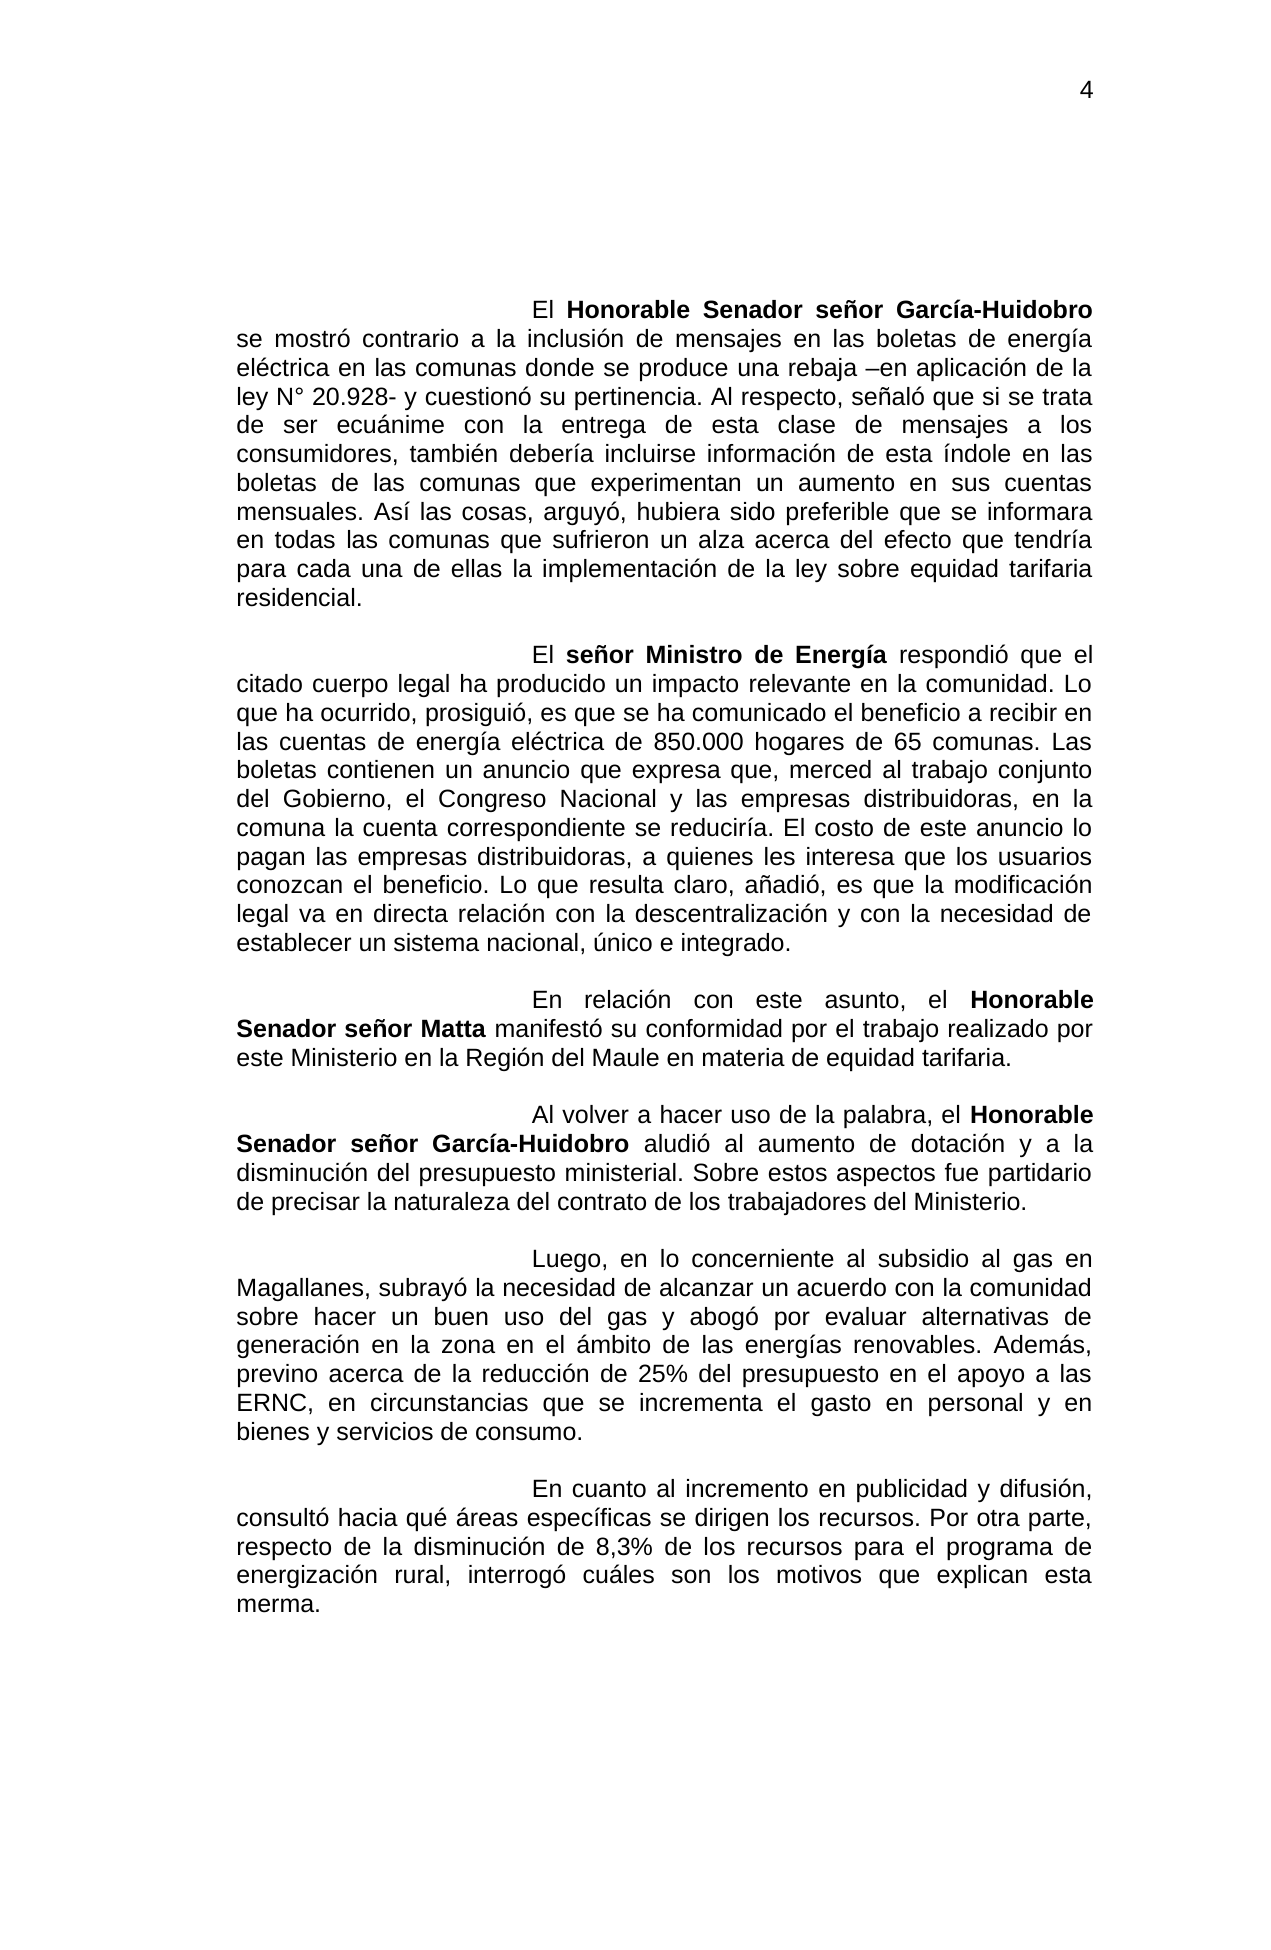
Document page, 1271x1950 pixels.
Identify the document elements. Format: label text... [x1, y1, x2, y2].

text El señor Ministro de Energía respondió que el citado cuerpo legal ha producido un impacto relevante en la comunidad. Lo que ha ocurrido, prosiguió, es que se ha comunicado el beneficio a recibir en las cuentas de energía eléctrica de 850.000 hogares de 65 comunas. Las boletas contienen un anuncio que expresa que, merced al trabajo conjunto del Gobierno, el Congreso Nacional y las empresas distribuidoras, en la comuna la cuenta correspondiente se reduciría. El costo de este anuncio lo pagan las empresas distribuidoras, a quienes les interesa que los usuarios conozcan el beneficio. Lo que resulta claro, añadió, es que la modificación legal va en directa relación con la descentralización y con la necesidad de establecer un sistema nacional, único e integrado. [236, 640, 1094, 957]
text En cuanto al incremento en publicidad y difusión, consultó hacia qué áreas específicas se dirigen los recursos. Por otra parte, respecto de la disminución de 8,3% de los recursos para el programa de energización rural, interrogó cuáles son los motivos que explican esta merma. [236, 1474, 1094, 1618]
text Luego, en lo concerniente al subsidio al gas en Magallanes, subrayó la necesidad de alcanzar un acuerdo con la comunidad sobre hacer un buen uso del gas y abogó por evaluar alternativas de generación en la zona en el ámbito de las energías renovables. Además, previno acerca de la reducción de 25% del presupuesto en el apoyo a las ERNC, en circunstancias que se incrementa el gasto en personal y en bienes y servicios de consumo. [236, 1244, 1094, 1445]
text Al volver a hacer uso de la palabra, el Honorable Senador señor García-Huidobro aludió al aumento de dotación y a la disminución del presupuesto ministerial. Sobre estos aspectos fue partidario de precisar la naturaleza del contrato de los trabajadores del Ministerio. [236, 1100, 1094, 1215]
text En relación con este asunto, el Honorable Senador señor Matta manifestó su conformidad por el trabajo realizado por este Ministerio en la Región del Maule en materia de equidad tarifaria. [236, 985, 1094, 1072]
text El Honorable Senador señor García-Huidobro se mostró contrario a la inclusión de mensajes en las boletas de energía eléctrica en las comunas donde se produce una rebaja –en aplicación de la ley N° 20.928- y cuestionó su pertinencia. Al respecto, señaló que si se trata de ser ecuánime con la entrega de esta clase de mensajes a los consumidores, también debería incluirse información de esta índole en las boletas de las comunas que experimentan un aumento en sus cuentas mensuales. Así las cosas, arguyó, hubiera sido preferible que se informara en todas las comunas que sufrieron un alza acerca del efecto que tendría para cada una de ellas la implementación de la ley sobre equidad tarifaria residencial. [236, 295, 1094, 612]
